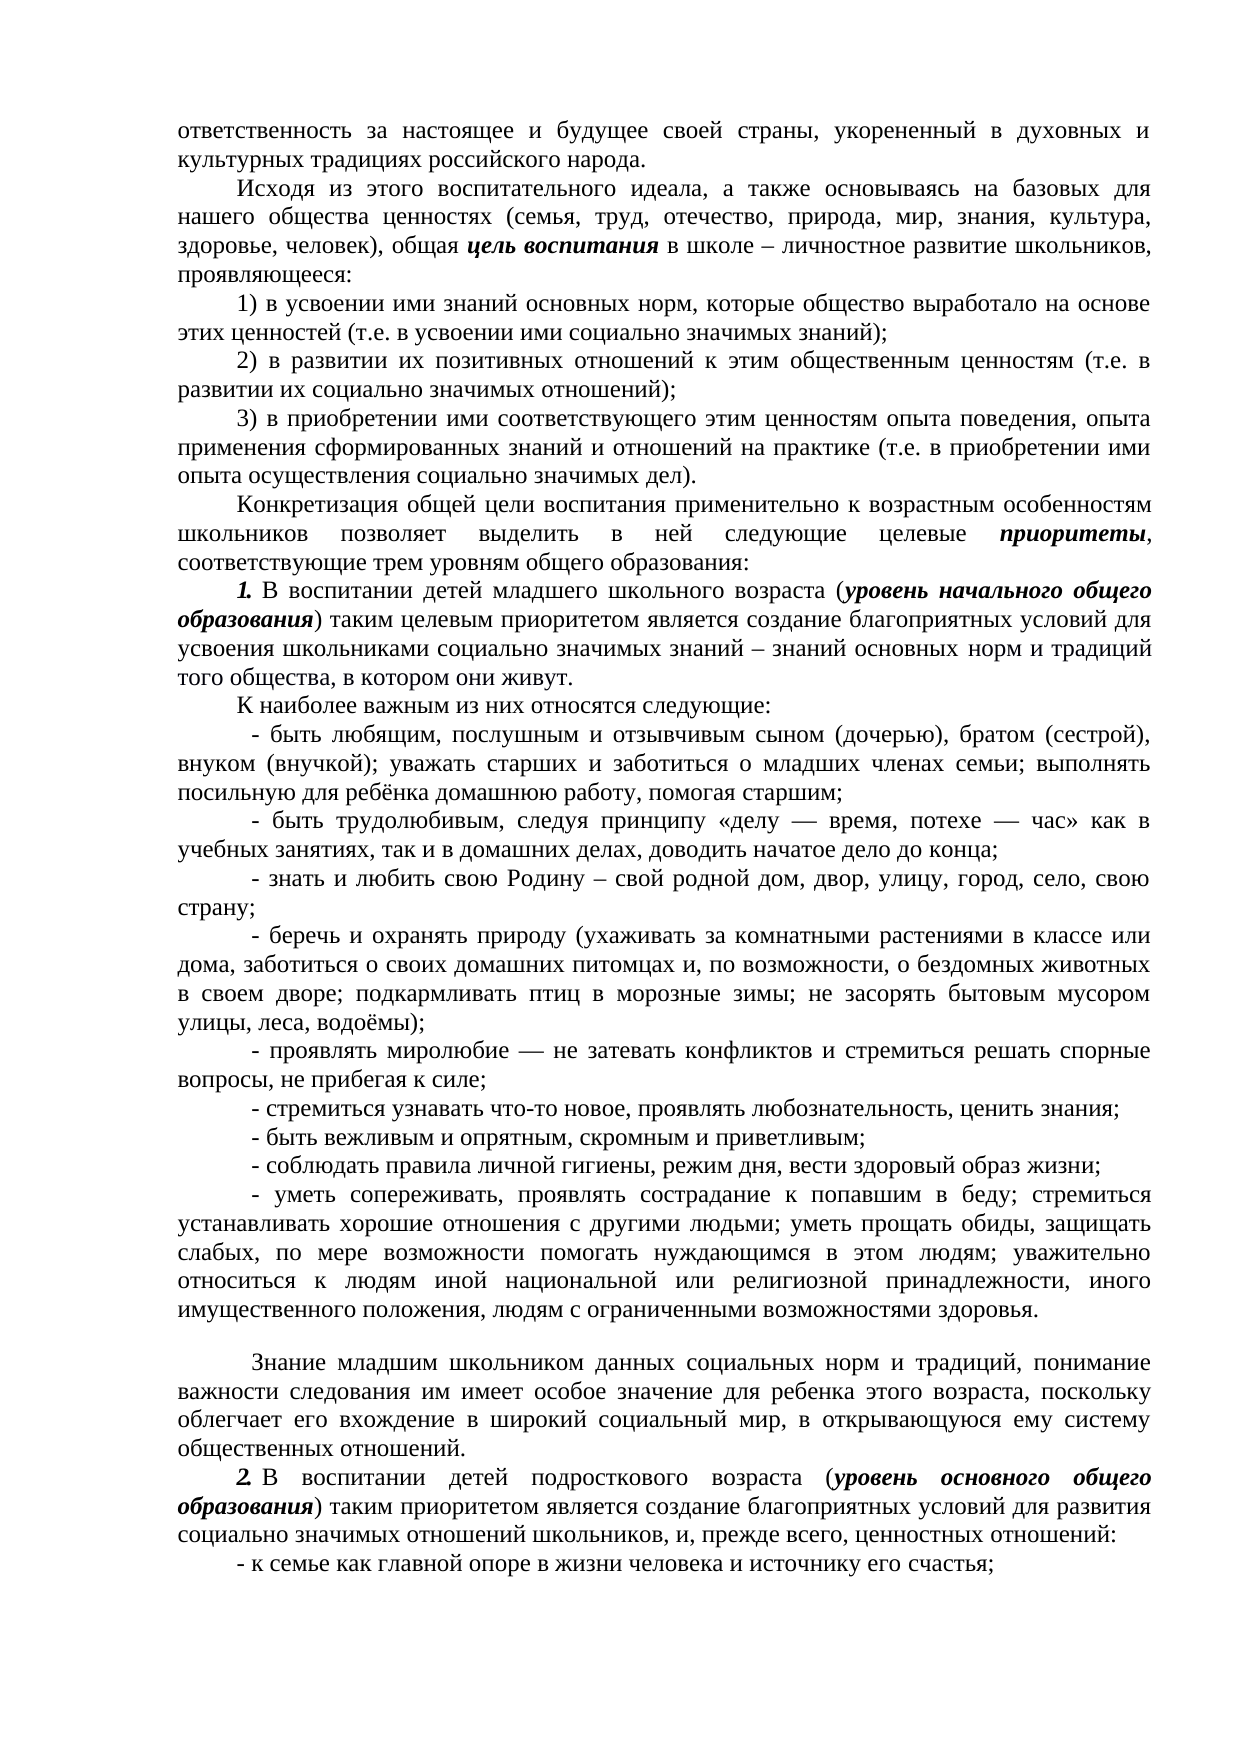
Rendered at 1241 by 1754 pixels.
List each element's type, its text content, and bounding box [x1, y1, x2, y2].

list соблюдать правила личной гигиены, режим дня, вести здоровый образ жизни; [251, 1150, 1163, 1179]
list стремиться узнавать что-то новое, проявлять любознательность, ценить знания; [251, 1093, 1163, 1122]
list уметь сопереживать, проявлять сострадание к попавшим в беду; стремиться устанавливать хорошие отношения с другими людьми; уметь прощать обиды, защищать слабых, по мере возможности помогать нуждающимся в этом людям; уважительно относиться к людям иной национальной или религиозной принадлежности, иного имущественного положения, людям с ограниченными возможностями здоровья. [177, 1179, 1152, 1323]
list быть любящим, послушным и отзывчивым сыном (дочерью), братом (сестрой), внуком (внучкой); уважать старших и заботиться о младших членах семьи; выполнять посильную для ребёнка домашнюю работу, помогая старшим; [177, 719, 1152, 805]
text Конкретизация общей цели воспитания применительно к возрастным особенностям школьников позволяет выделить в ней следующие целевые приоритеты, соответствующие трем уровням общего образования: [177, 489, 1152, 575]
list В воспитании детей подросткового возраста (уровень основного общего образования) таким приоритетом является создание благоприятных условий для развития социально значимых отношений школьников, и, прежде всего, ценностных отношений: [177, 1462, 1152, 1548]
list В воспитании детей младшего школьного возраста (уровень начального общего образования) таким целевым приоритетом является создание благоприятных условий для усвоения школьниками социально значимых знаний – знаний основных норм и традиций того общества, в котором они живут. [177, 575, 1152, 690]
list в усвоении ими знаний основных норм, которые общество выработало на основе этих ценностей (т.е. в усвоении ими социально значимых знаний); [177, 288, 1152, 345]
list в развитии их позитивных отношений к этим общественным ценностям (т.е. в развитии их социально значимых отношений); [177, 345, 1151, 403]
text К наиболее важным из них относятся следующие: [236, 690, 1163, 719]
list к семье как главной опоре в жизни человека и источнику его счастья; [236, 1548, 1163, 1577]
list беречь и охранять природу (ухаживать за комнатными растениями в классе или дома, заботиться о своих домашних питомцах и, по возможности, о бездомных животных в своем дворе; подкармливать птиц в морозные зимы; не засорять бытовым мусором улицы, леса, водоёмы); [177, 920, 1151, 1035]
list быть трудолюбивым, следуя принципу «делу — время, потехе — час» как в учебных занятиях, так и в домашних делах, доводить начатое дело до конца; [177, 805, 1152, 863]
list проявлять миролюбие — не затевать конфликтов и стремиться решать спорные вопросы, не прибегая к силе; [177, 1035, 1152, 1093]
text Знание младшим школьником данных социальных норм и традиций, понимание важности следования им имеет особое значение для ребенка этого возраста, поскольку облегчает его вхождение в широкий социальный мир, в открывающуюся ему систему общественных отношений. [177, 1347, 1152, 1462]
text Исходя из этого воспитательного идеала, а также основываясь на базовых для нашего общества ценностях (семья, труд, отечество, природа, мир, знания, культура, здоровье, человек), общая цель воспитания в школе – личностное развитие школьников, проявляющееся: [177, 173, 1152, 288]
text ответственность за настоящее и будущее своей страны, укорененный в духовных и культурных традициях российского народа. [177, 115, 1151, 173]
list быть вежливым и опрятным, скромным и приветливым; [251, 1122, 1163, 1150]
list в приобретении ими соответствующего этим ценностям опыта поведения, опыта применения сформированных знаний и отношений на практике (т.е. в приобретении ими опыта осуществления социально значимых дел). [177, 403, 1152, 489]
list знать и любить свою Родину – свой родной дом, двор, улицу, город, село, свою страну; [177, 863, 1151, 920]
